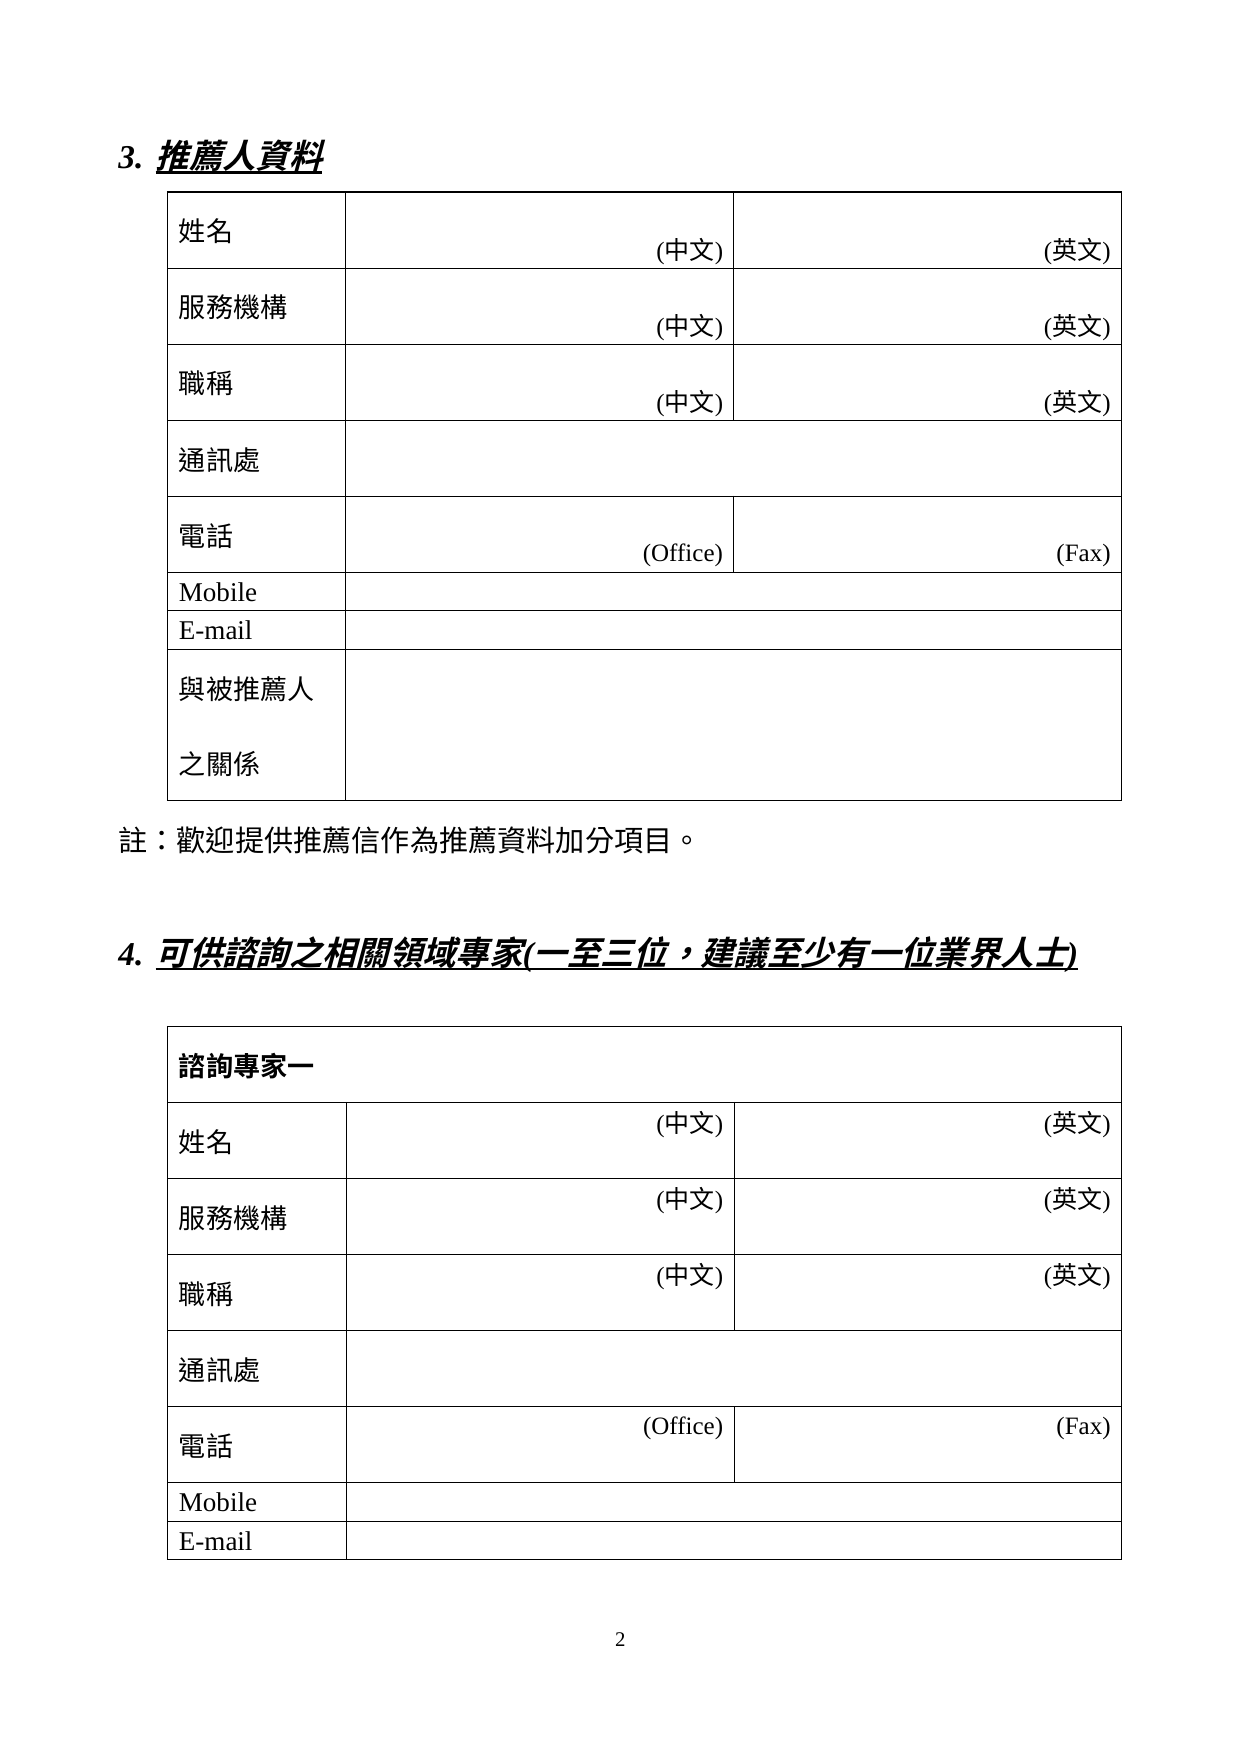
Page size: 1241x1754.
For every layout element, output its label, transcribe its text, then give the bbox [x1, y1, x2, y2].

text 註：歡迎提供推薦信作為推薦資料加分項目。 [118, 801, 1122, 876]
table_header 諮詢專家一 [168, 1027, 1121, 1102]
table_cell (中文) [346, 269, 733, 343]
table_cell 與被推薦人之關係 [168, 650, 345, 800]
table_cell (Office) [347, 1407, 734, 1482]
table_cell (Office) [346, 497, 733, 572]
table_cell [168, 1483, 346, 1521]
table_cell 通訊處 [168, 421, 345, 496]
table_cell 職稱 [168, 345, 345, 419]
table_cell [347, 1483, 1121, 1521]
table_cell 服務機構 [168, 1179, 346, 1254]
table_cell (中文) [347, 1255, 734, 1330]
list 推薦人資料 [118, 116, 1122, 191]
table_cell [346, 421, 1121, 496]
list 可供諮詢之相關領域專家(一至三位，建議至少有一位業界人士) [118, 913, 1122, 988]
table_cell [347, 1331, 1121, 1406]
table_cell 姓名 [168, 1103, 346, 1178]
table_header 姓名 [168, 193, 345, 267]
table_cell (中文) [346, 345, 733, 419]
table_cell 通訊處 [168, 1331, 346, 1406]
table_cell (英文) [734, 345, 1121, 419]
table_cell 電話 [168, 497, 345, 572]
table_cell E-mail [168, 611, 345, 649]
table_header (中文) [346, 193, 733, 267]
table_cell [347, 1522, 1121, 1559]
table_cell 服務機構 [168, 269, 345, 343]
table_cell (英文) [735, 1255, 1121, 1330]
table_cell E-mail [168, 1522, 346, 1559]
table_cell [346, 611, 1121, 649]
table_cell [346, 650, 1121, 800]
table_cell [346, 573, 1121, 610]
table_header (英文) [734, 193, 1121, 267]
table_cell [168, 573, 345, 610]
table_cell 職稱 [168, 1255, 346, 1330]
table_cell (中文) [347, 1103, 734, 1178]
table_cell (Fax) [734, 497, 1121, 572]
table_cell (英文) [735, 1179, 1121, 1254]
table_cell (Fax) [735, 1407, 1121, 1482]
table_cell (英文) [735, 1103, 1121, 1178]
table_cell 電話 [168, 1407, 346, 1482]
table_cell (英文) [734, 269, 1121, 343]
table_cell (中文) [347, 1179, 734, 1254]
